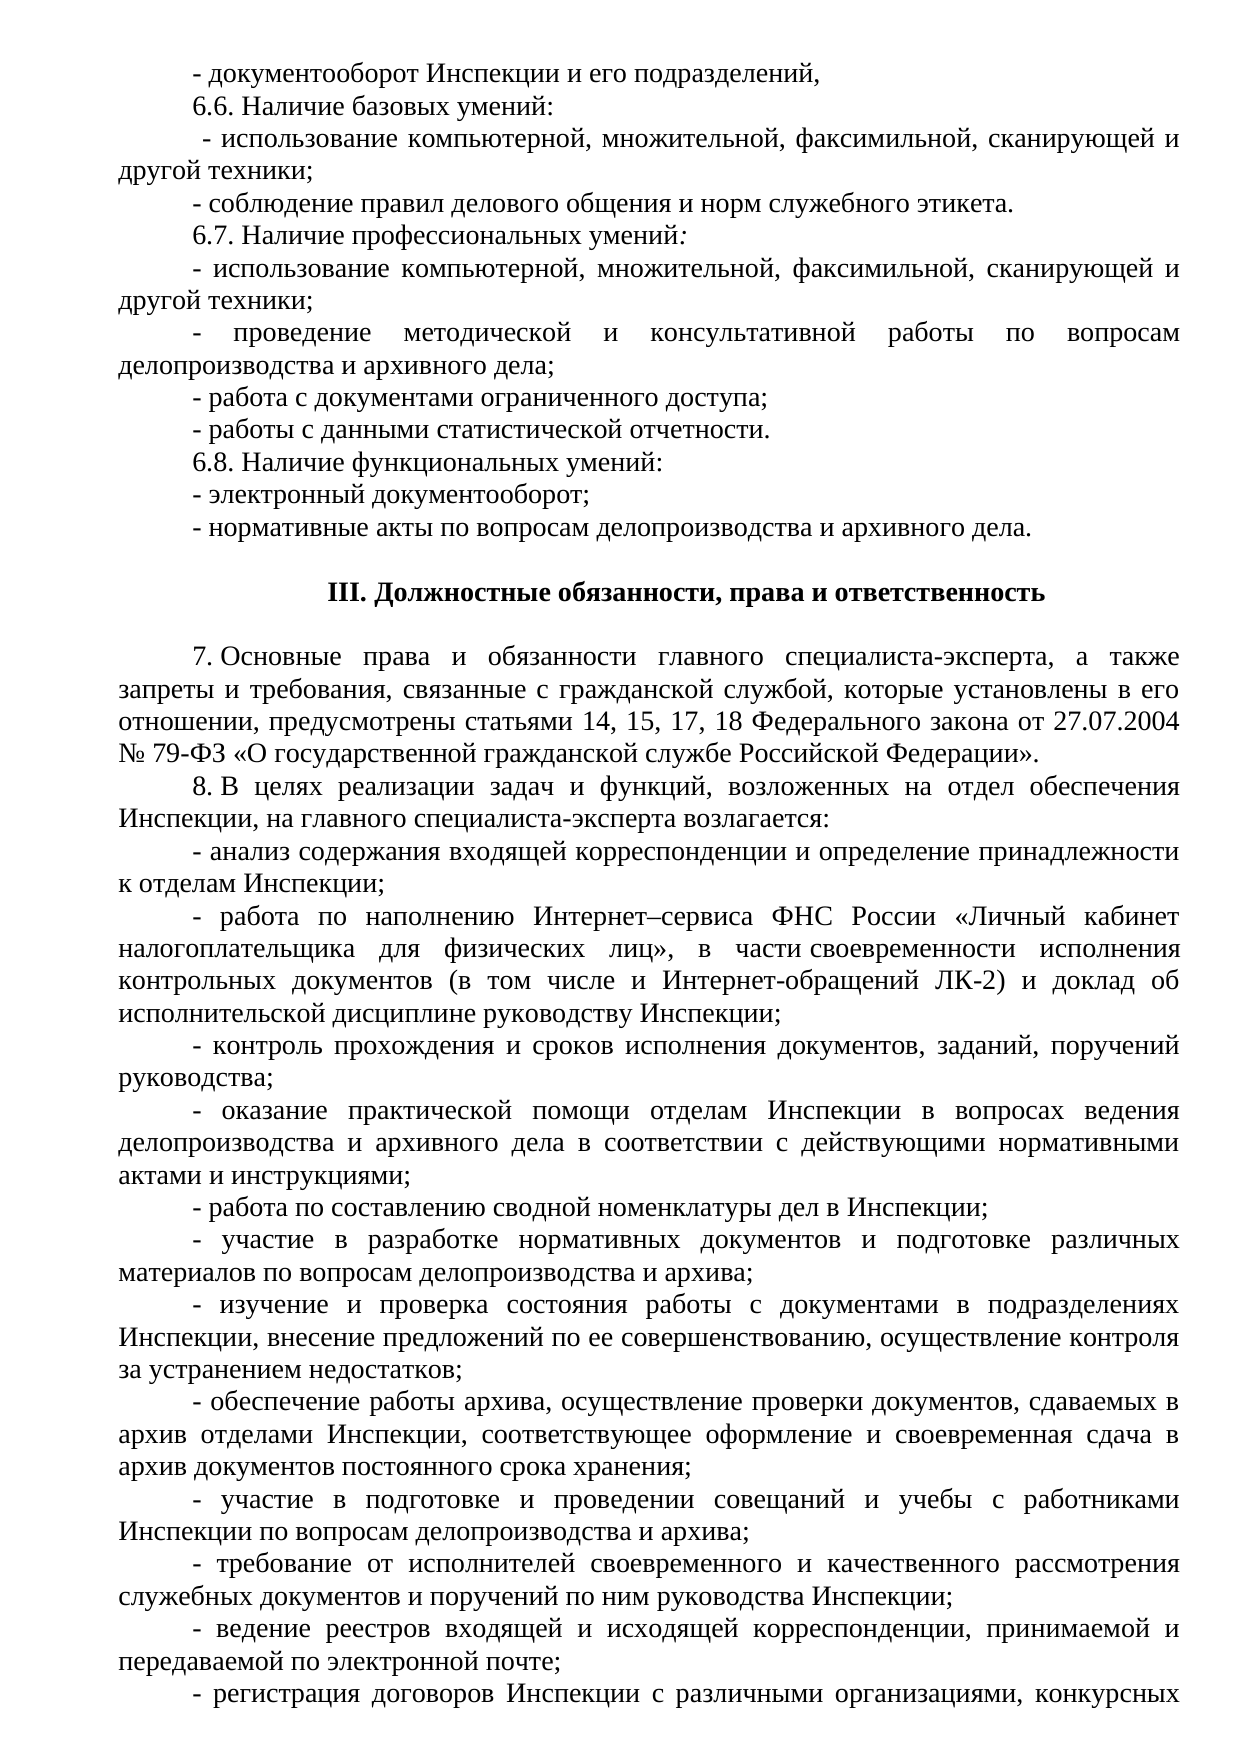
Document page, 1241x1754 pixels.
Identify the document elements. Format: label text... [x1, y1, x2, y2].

text 8. В целях реализации задач и функций, возложенных на отдел обеспечения Инспекции, на главного специалиста-эксперта возлагается: [118, 769, 1181, 834]
text - нормативные акты по вопросам делопроизводства и архивного дела. [118, 510, 1181, 542]
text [118, 1676, 1181, 1708]
text - использование компьютерной, множительной, факсимильной, сканирующей и другой техники; [118, 251, 1181, 315]
text - электронный документооборот; [118, 477, 1181, 510]
text - анализ содержания входящей корреспонденции и определение принадлежности к отделам Инспекции; [118, 834, 1181, 898]
text - работы с данными статистической отчетности. [118, 413, 1181, 445]
text - работа по наполнению Интернет–сервиса ФНС России «Личный кабинет налогоплательщика для физических лиц», в части своевременности исполнения контрольных документов (в том числе и Интернет-обращений ЛК-2) и доклад об исполнительской дисциплине руководству Инспекции; [118, 898, 1181, 1028]
text - требование от исполнителей своевременного и качественного рассмотрения служебных документов и поручений по ним руководства Инспекции; [118, 1546, 1181, 1611]
text - изучение и проверка состояния работы с документами в подразделениях Инспекции, внесение предложений по ее совершенствованию, осуществление контроля за устранением недостатков; [118, 1287, 1181, 1384]
text 6.6. Наличие базовых умений: [118, 89, 1181, 121]
text - работа по составлению сводной номенклатуры дел в Инспекции; [118, 1190, 1181, 1222]
text - обеспечение работы архива, осуществление проверки документов, сдаваемых в архив отделами Инспекции, соответствующее оформление и своевременная сдача в архив документов постоянного срока хранения; [118, 1384, 1181, 1482]
text 7. Основные права и обязанности главного специалиста-эксперта, а также запреты и требования, связанные с гражданской службой, которые установлены в его отношении, предусмотрены статьями 14, 15, 17, 18 Федерального закона от 27.07.2004 № 79-ФЗ «О государственной гражданской службе Российской Федерации». [118, 639, 1181, 769]
text - проведение методической и консультативной работы по вопросам делопроизводства и архивного дела; [118, 315, 1181, 380]
text - участие в подготовке и проведении совещаний и учебы с работниками Инспекции по вопросам делопроизводства и архива; [118, 1482, 1181, 1546]
text - работа с документами ограниченного доступа; [118, 380, 1181, 413]
text - ведение реестров входящей и исходящей корреспонденции, принимаемой и передаваемой по электронной почте; [118, 1611, 1181, 1676]
text - участие в разработке нормативных документов и подготовке различных материалов по вопросам делопроизводства и архива; [118, 1222, 1181, 1287]
text - контроль прохождения и сроков исполнения документов, заданий, поручений руководства; [118, 1028, 1181, 1093]
text - оказание практической помощи отделам Инспекции в вопросах ведения делопроизводства и архивного дела в соответствии с действующими нормативными актами и инструкциями; [118, 1093, 1181, 1190]
text - документооборот Инспекции и его подразделений, [118, 56, 1181, 89]
text 6.7. Наличие профессиональных умений: [118, 218, 1181, 251]
text - использование компьютерной, множительной, факсимильной, сканирующей и другой техники; [118, 121, 1181, 186]
text 6.8. Наличие функциональных умений: [118, 445, 1181, 477]
text III. Должностные обязанности, права и ответственность [118, 574, 1181, 607]
text - соблюдение правил делового общения и норм служебного этикета. [118, 186, 1181, 218]
